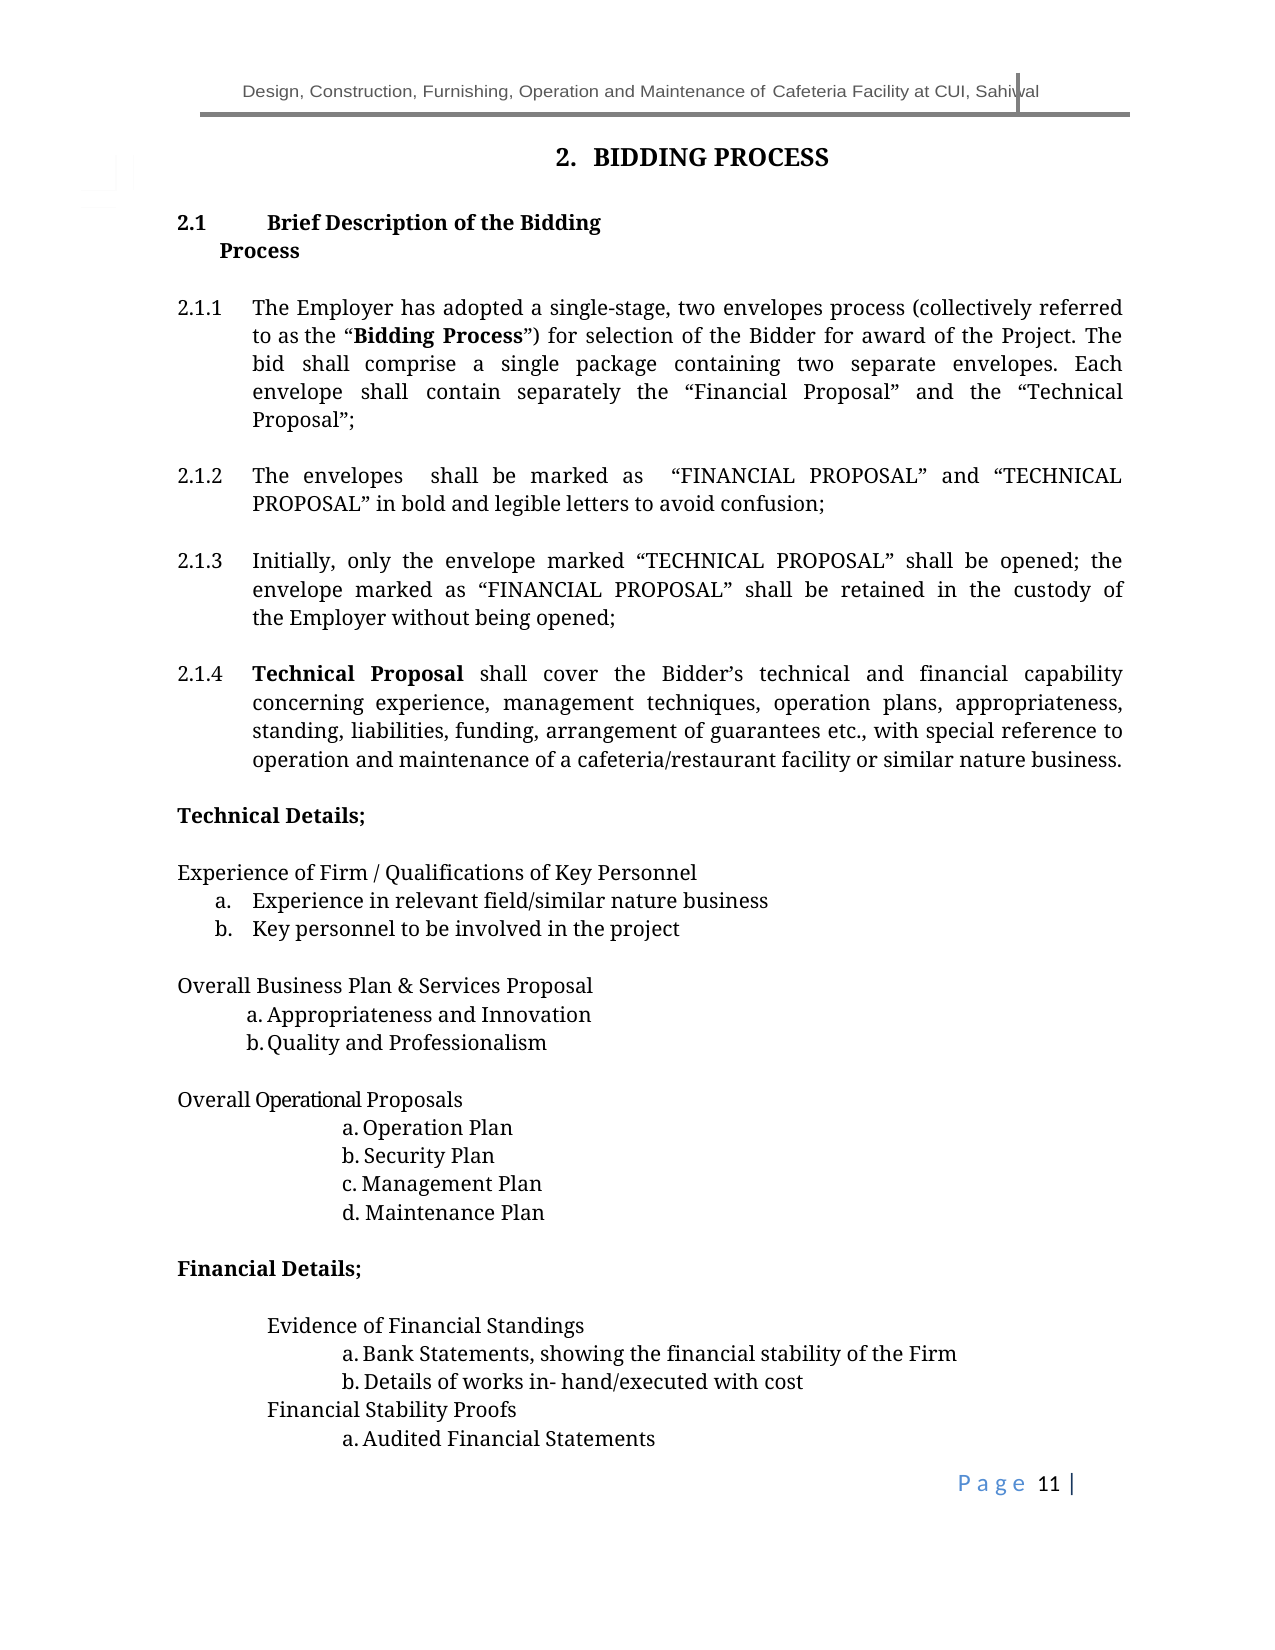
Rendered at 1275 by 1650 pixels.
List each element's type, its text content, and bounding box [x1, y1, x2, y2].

list Quality and Professionalism [246, 1028, 625, 1056]
text Evidence of Financial Standings [267, 1311, 1144, 1339]
list Appropriateness and Innovation [246, 999, 1144, 1028]
subtitle BIDDING PROCESS [556, 140, 1144, 174]
list The envelopes shall be marked as “FINANCIAL PROPOSAL” and “TECHNICAL PROPOSAL” in bold and legible letters to avoid confusion; [177, 462, 1123, 517]
text Experience of Firm / Qualifications of Key Personnel [177, 858, 1144, 886]
list Management Plan [342, 1169, 1144, 1197]
list The Employer has adopted a single-stage, two envelopes process (collectively referred to as the “Bidding Process”) for selection of the Bidder for award of the Project. The bid shall comprise a single package containing two separate envelopes. Each envelope shall contain separately the “Financial Proposal” and the “Technical Proposal”; [177, 293, 1123, 434]
list Operation Plan [342, 1113, 1144, 1141]
list Technical Proposal shall cover the Bidder’s technical and financial capability concerning experience, management techniques, operation plans, appropriateness, standing, liabilities, funding, arrangement of guarantees etc., with special reference to operation and maintenance of a cafeteria/restaurant facility or similar nature business. [177, 659, 1123, 773]
list Audited Financial Statements [342, 1424, 1144, 1452]
list Details of works in- hand/executed with cost [342, 1367, 1144, 1395]
list Initially, only the envelope marked “TECHNICAL PROPOSAL” shall be opened; the envelope marked as “FINANCIAL PROPOSAL” shall be retained in the custody of the Employer without being opened; [177, 546, 1123, 632]
list Experience in relevant field/similar nature business [214, 886, 1144, 914]
subtitle Financial Details; [177, 1254, 1144, 1282]
subtitle Brief Description of the Bidding Process [177, 208, 664, 264]
text Overall Operational Proposals [177, 1085, 625, 1113]
list Maintenance Plan [342, 1198, 1144, 1226]
subtitle Technical Details; [177, 801, 1144, 829]
text Financial Stability Proofs [267, 1395, 1144, 1424]
list Bank Statements, showing the financial stability of the Firm [342, 1339, 1144, 1367]
list Security Plan [342, 1141, 1144, 1169]
text Overall Business Plan & Services Proposal [177, 971, 1144, 999]
list Key personnel to be involved in the project [214, 914, 1144, 942]
